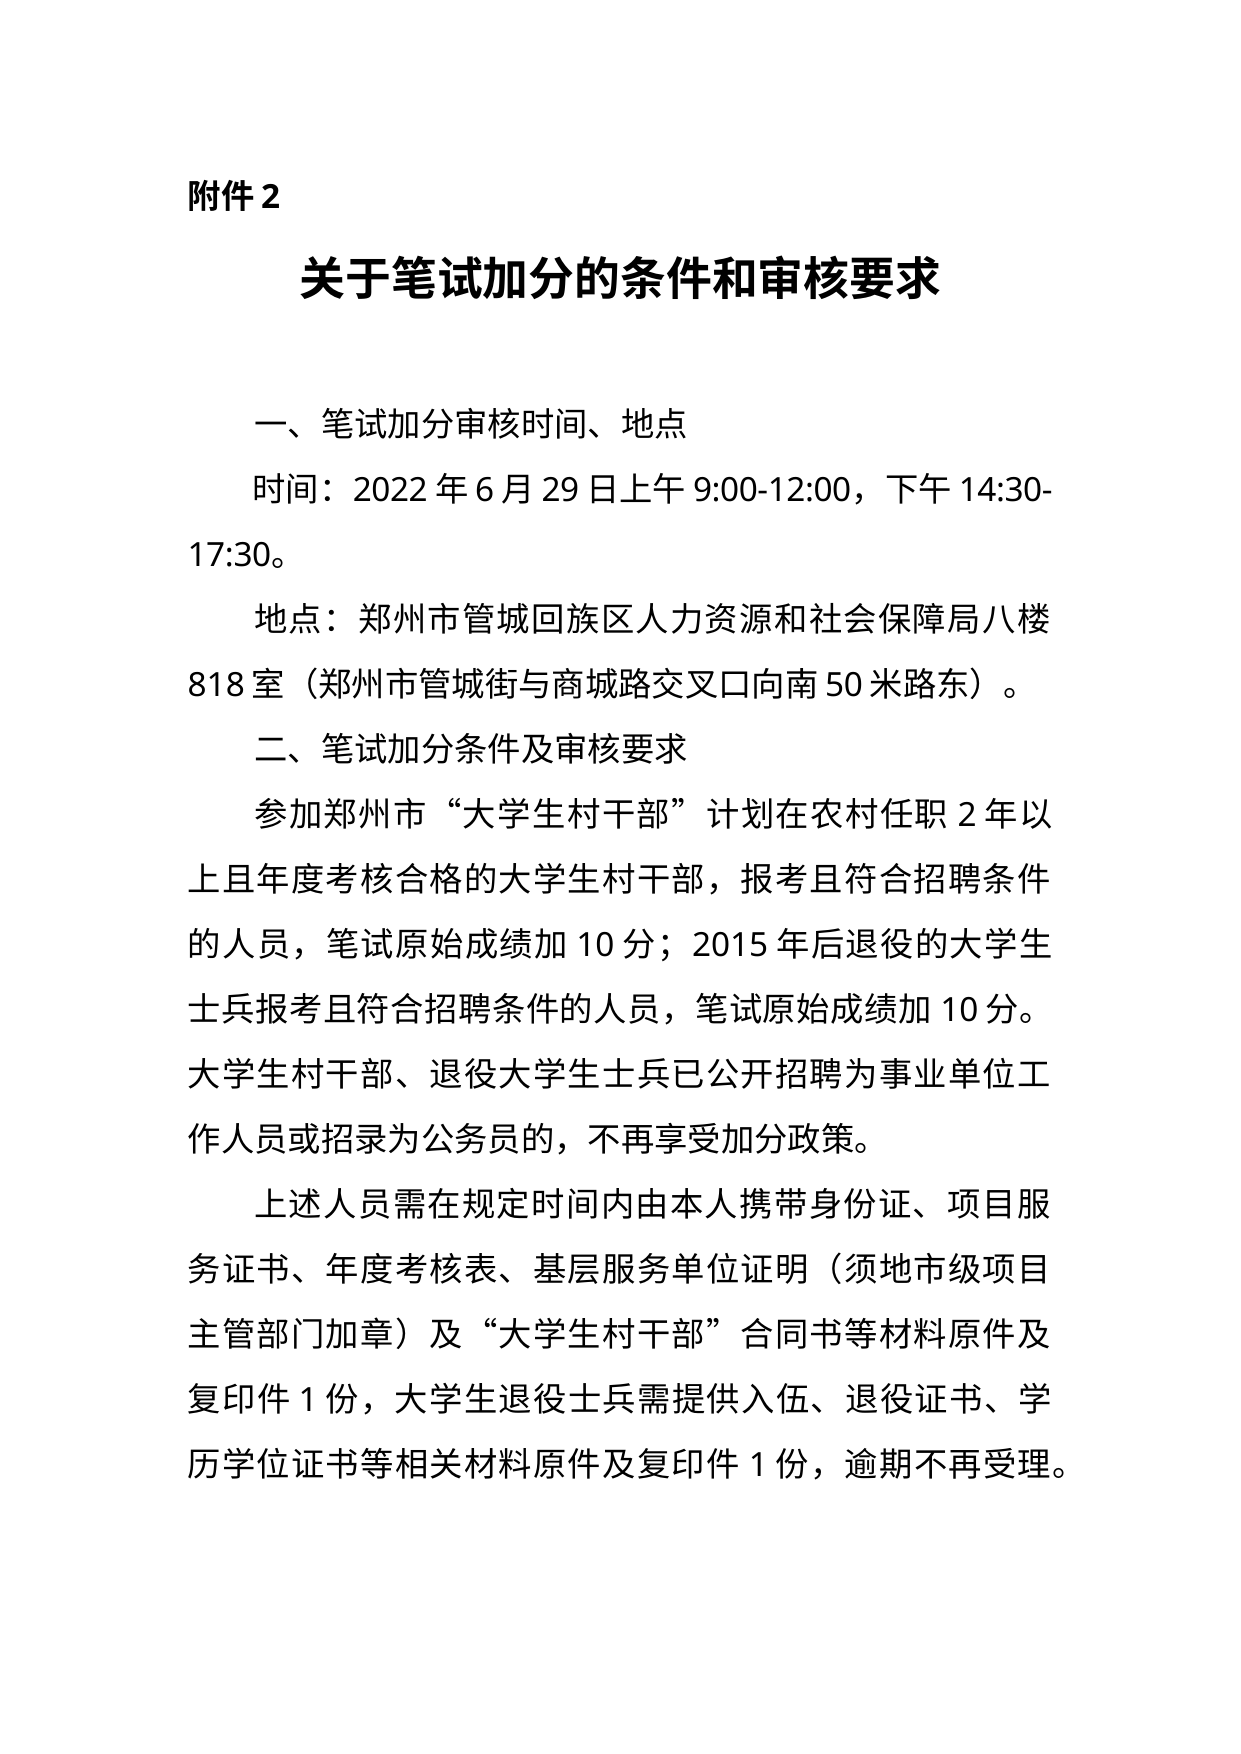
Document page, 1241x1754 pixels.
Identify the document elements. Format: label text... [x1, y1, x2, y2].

text 时间：2022年6月29日上午9:00-12:00，下午14:30-17:30。 [187, 454, 1053, 584]
text 地点：郑州市管城回族区人力资源和社会保障局八楼818室（郑州市管城街与商城路交叉口向南50米路东）。 [187, 584, 1053, 714]
text 参加郑州市“大学生村干部”计划在农村任职2年以上且年度考核合格的大学生村干部，报考且符合招聘条件的人员，笔试原始成绩加10分；2015年后退役的大学生士兵报考且符合招聘条件的人员，笔试原始成绩加10分。大学生村干部、退役大学生士兵已公开招聘为事业单位工作人员或招录为公务员的，不再享受加分政策。 [187, 779, 1053, 1169]
text 关于笔试加分的条件和审核要求 [187, 227, 1053, 324]
text 上述人员需在规定时间内由本人携带身份证、项目服务证书、年度考核表、基层服务单位证明（须地市级项目主管部门加章）及“大学生村干部”合同书等材料原件及复印件1份，大学生退役士兵需提供入伍、退役证书、学历学位证书等相关材料原件及复印件1份，逾期不再受理。 [187, 1169, 1053, 1559]
text 一、笔试加分审核时间、地点 [187, 389, 1053, 454]
text 附件2 [187, 162, 1053, 227]
text 二、笔试加分条件及审核要求 [187, 714, 1053, 779]
